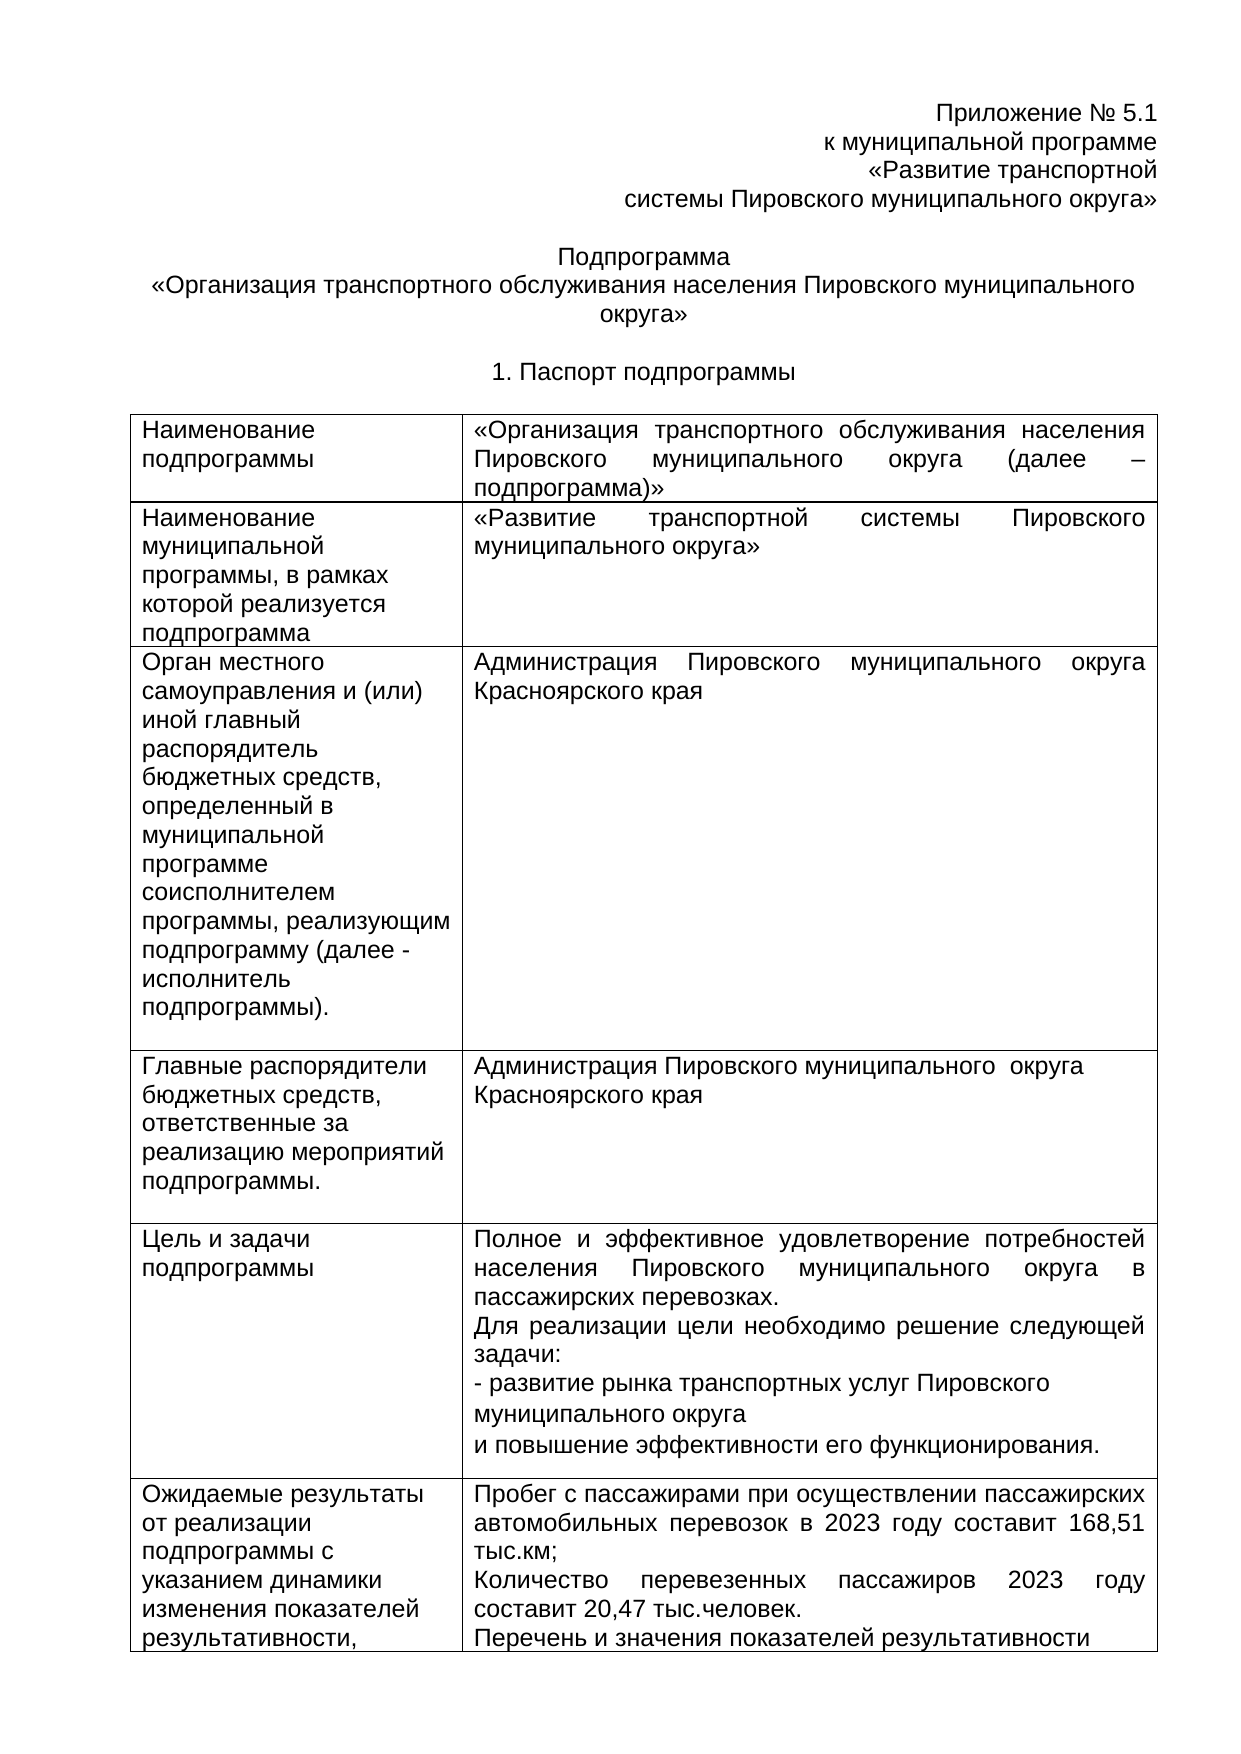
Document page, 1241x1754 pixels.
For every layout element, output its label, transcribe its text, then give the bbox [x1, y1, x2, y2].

table_cell Цель и задачи подпрограммы [131, 1224, 462, 1478]
table_cell Администрация Пировского муниципального округа Красноярского края [463, 647, 1157, 1050]
text «Организация транспортного обслуживания населения Пировского муниципального округа» [130, 270, 1157, 328]
text к муниципальной программе [130, 127, 1157, 155]
table_cell Главные распорядители бюджетных средств, ответственные за реализацию мероприятий подпрограммы. [131, 1051, 462, 1223]
table_cell Администрация Пировского муниципального округа Красноярского края [463, 1051, 1157, 1223]
text Приложение № 5.1 [572, 98, 1157, 127]
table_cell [131, 1479, 462, 1651]
table_header Наименование подпрограммы [131, 415, 462, 501]
text 1. Паспорт подпрограммы [130, 357, 1157, 385]
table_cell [463, 1479, 1157, 1651]
table_cell «Развитие транспортной системы Пировского муниципального округа» [463, 503, 1157, 646]
text «Развитие транспортной [130, 155, 1157, 184]
table_header «Организация транспортного обслуживания населения Пировского муниципального округа (далее – подпрограмма)» [463, 415, 1157, 501]
text системы Пировского муниципального округа» [130, 184, 1157, 213]
table_cell Орган местного самоуправления и (или) иной главный распорядитель бюджетных средств, определенный в муниципальной программе соисполнителем программы, реализующим подпрограмму (далее - исполнитель подпрограммы). [131, 647, 462, 1050]
table_cell Наименование муниципальной программы, в рамках которой реализуется подпрограмма [131, 503, 462, 646]
text Подпрограмма [130, 242, 1157, 270]
table_cell Полное и эффективное удовлетворение потребностей населения Пировского муниципального округа в пассажирских перевозках. Для реализации цели необходимо решение следующей задачи: - развитие рынка транспортных услуг Пировского муниципального округа и повышение эффективности его функционирования. [463, 1224, 1157, 1478]
